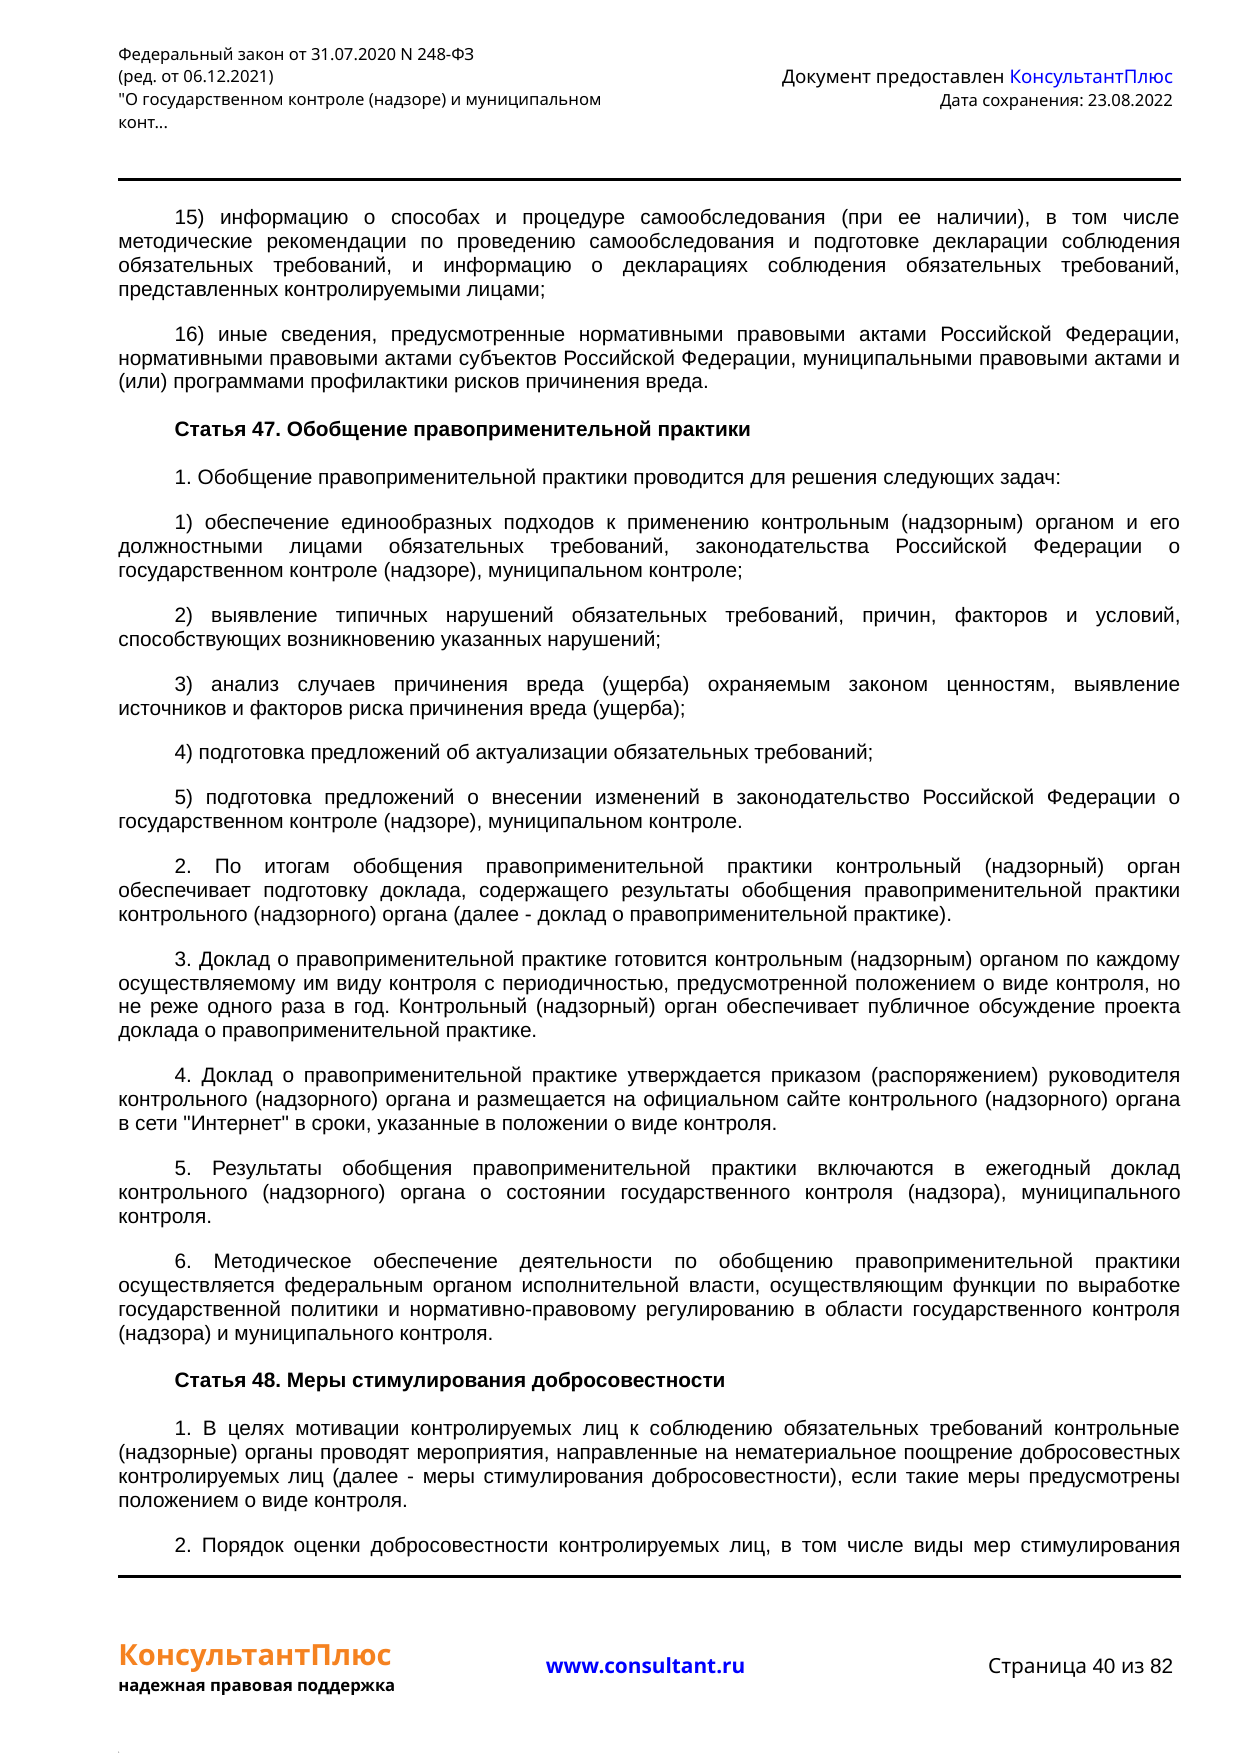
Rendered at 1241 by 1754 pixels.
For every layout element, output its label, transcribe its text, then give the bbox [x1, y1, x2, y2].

text 6. Методическое обеспечение деятельности по обобщению правоприменительной практики осуществляется федеральным органом исполнительной власти, осуществляющим функции по выработке государственной политики и нормативно-правовому регулированию в области государственного контроля (надзора) и муниципального контроля. [118, 1248, 1181, 1344]
text 4. Доклад о правоприменительной практике утверждается приказом (распоряжением) руководителя контрольного (надзорного) органа и размещается на официальном сайте контрольного (надзорного) органа в сети "Интернет" в сроки, указанные в положении о виде контроля. [118, 1063, 1181, 1135]
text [118, 1533, 1181, 1557]
text 1. Обобщение правоприменительной практики проводится для решения следующих задач: [118, 465, 1181, 489]
text 2. По итогам обобщения правоприменительной практики контрольный (надзорный) орган обеспечивает подготовку доклада, содержащего результаты обобщения правоприменительной практики контрольного (надзорного) органа (далее - доклад о правоприменительной практике). [118, 854, 1181, 926]
text 3. Доклад о правоприменительной практике готовится контрольным (надзорным) органом по каждому осуществляемому им виду контроля с периодичностью, предусмотренной положением о виде контроля, но не реже одного раза в год. Контрольный (надзорный) орган обеспечивает публичное обсуждение проекта доклада о правоприменительной практике. [118, 946, 1181, 1042]
text 15) информацию о способах и процедуре самообследования (при ее наличии), в том числе методические рекомендации по проведению самообследования и подготовке декларации соблюдения обязательных требований, и информацию о декларациях соблюдения обязательных требований, представленных контролируемыми лицами; [118, 205, 1181, 301]
text 2) выявление типичных нарушений обязательных требований, причин, факторов и условий, способствующих возникновению указанных нарушений; [118, 603, 1181, 651]
text 4) подготовка предложений об актуализации обязательных требований; [118, 740, 1181, 764]
text 5) подготовка предложений о внесении изменений в законодательство Российской Федерации о государственном контроле (надзоре), муниципальном контроле. [118, 785, 1181, 833]
text 3) анализ случаев причинения вреда (ущерба) охраняемым законом ценностям, выявление источников и факторов риска причинения вреда (ущерба); [118, 671, 1181, 719]
text 16) иные сведения, предусмотренные нормативными правовыми актами Российской Федерации, нормативными правовыми актами субъектов Российской Федерации, муниципальными правовыми актами и (или) программами профилактики рисков причинения вреда. [118, 321, 1181, 393]
text 1. В целях мотивации контролируемых лиц к соблюдению обязательных требований контрольные (надзорные) органы проводят мероприятия, направленные на нематериальное поощрение добросовестных контролируемых лиц (далее - меры стимулирования добросовестности), если такие меры предусмотрены положением о виде контроля. [118, 1416, 1181, 1512]
title Статья 48. Меры стимулирования добросовестности [118, 1368, 1181, 1392]
text 5. Результаты обобщения правоприменительной практики включаются в ежегодный доклад контрольного (надзорного) органа о состоянии государственного контроля (надзора), муниципального контроля. [118, 1156, 1181, 1228]
title Статья 47. Обобщение правоприменительной практики [118, 417, 1181, 441]
text 1) обеспечение единообразных подходов к применению контрольным (надзорным) органом и его должностными лицами обязательных требований, законодательства Российской Федерации о государственном контроле (надзоре), муниципальном контроле; [118, 510, 1181, 582]
